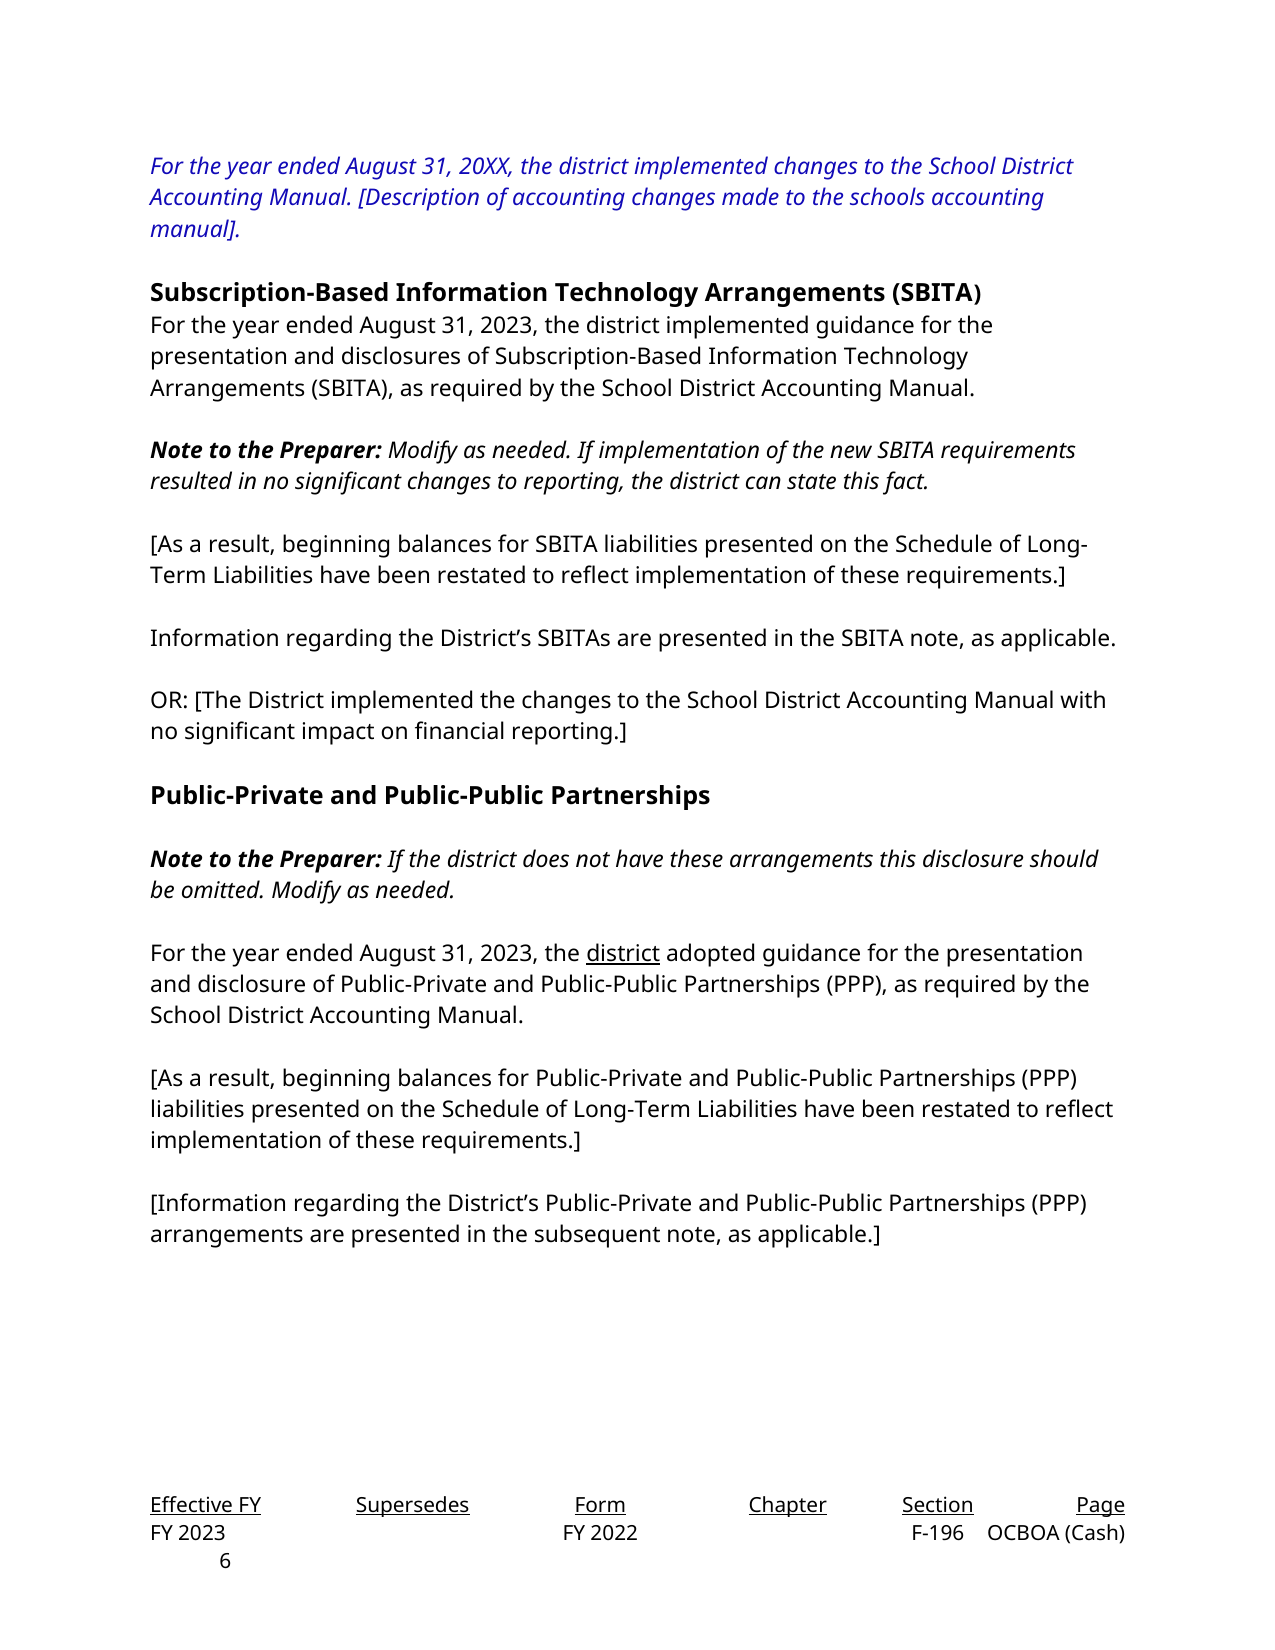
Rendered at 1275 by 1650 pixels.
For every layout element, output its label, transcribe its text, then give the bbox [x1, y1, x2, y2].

text Note to the Preparer: Modify as needed. If implementation of the new SBITA requirements resulted in no significant changes to reporting, the district can state this fact. [150, 434, 1125, 497]
subtitle Public-Private and Public-Public Partnerships [150, 778, 1125, 812]
text Information regarding the District’s SBITAs are presented in the SBITA note, as applicable. [150, 622, 1125, 653]
text [As a result, beginning balances for SBITA liabilities presented on the Schedule of Long-Term Liabilities have been restated to reflect implementation of these requirements.] [150, 528, 1125, 590]
text [As a result, beginning balances for Public-Private and Public-Public Partnerships (PPP) liabilities presented on the Schedule of Long-Term Liabilities have been restated to reflect implementation of these requirements.] [150, 1062, 1125, 1156]
text OR: [The District implemented the changes to the School District Accounting Manual with no significant impact on financial reporting.] [150, 684, 1125, 747]
text For the year ended August 31, 20XX, the district implemented changes to the School District Accounting Manual. [Description of accounting changes made to the schools accounting manual]. [150, 150, 1125, 244]
text For the year ended August 31, 2023, the district adopted guidance for the presentation and disclosure of Public-Private and Public-Public Partnerships (PPP), as required by the School District Accounting Manual. [150, 937, 1125, 1031]
text Subscription-Based Information Technology Arrangements (SBITA) [150, 275, 1125, 309]
text Note to the Preparer: If the district does not have these arrangements this disclosure should be omitted. Modify as needed. [150, 843, 1125, 906]
text For the year ended August 31, 2023, the district implemented guidance for the presentation and disclosures of Subscription-Based Information Technology Arrangements (SBITA), as required by the School District Accounting Manual. [150, 309, 1125, 403]
text [Information regarding the District’s Public-Private and Public-Public Partnerships (PPP) arrangements are presented in the subsequent note, as applicable.] [150, 1187, 1125, 1249]
